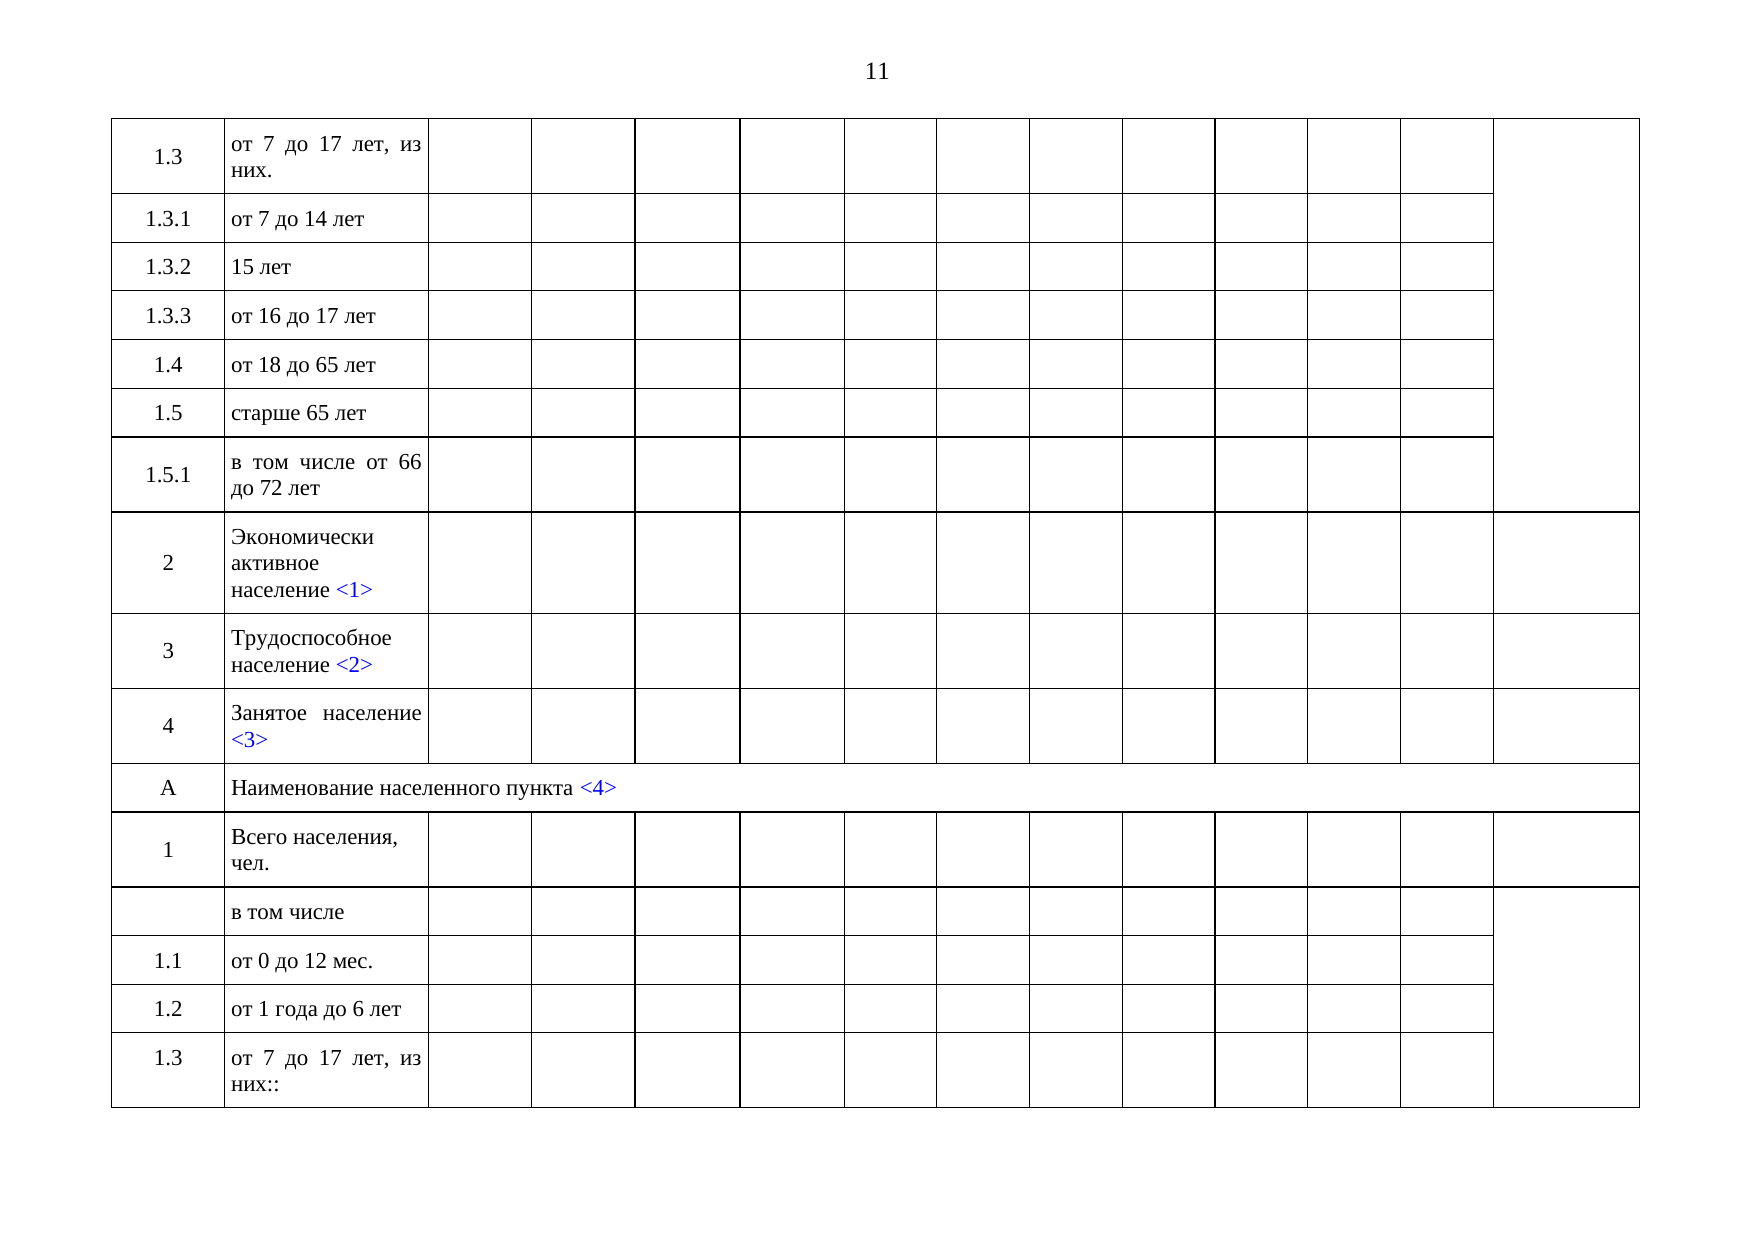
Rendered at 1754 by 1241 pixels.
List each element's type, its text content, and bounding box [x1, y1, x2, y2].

table_cell [937, 936, 1029, 984]
table_cell 1.5.1 [112, 438, 224, 511]
table_cell [636, 689, 739, 763]
table_cell [1401, 813, 1493, 886]
table_cell от 7 до 17 лет, из них:: [225, 1033, 428, 1107]
table_cell [429, 119, 531, 193]
table_cell A [112, 764, 224, 811]
table_cell [1401, 340, 1493, 388]
table_cell [741, 985, 844, 1032]
table_cell [636, 438, 739, 511]
table_cell [741, 291, 844, 339]
table_cell [937, 813, 1029, 886]
table_cell 1.3.3 [112, 291, 224, 339]
table_cell [636, 194, 739, 242]
table_cell [636, 243, 739, 290]
table_cell [429, 389, 531, 436]
table_cell [1216, 813, 1307, 886]
table_cell 1.5 [112, 389, 224, 436]
table_cell [532, 513, 634, 613]
table_cell [1030, 243, 1122, 290]
table_cell [845, 438, 936, 511]
table_cell [1123, 243, 1214, 290]
table_cell [1216, 614, 1307, 688]
table_cell от 0 до 12 мес. [225, 936, 428, 984]
table_cell 1.2 [112, 985, 224, 1032]
table_cell [1401, 513, 1493, 613]
table_cell Всего населения, чел. [225, 813, 428, 886]
table_cell [937, 340, 1029, 388]
table_cell [1308, 813, 1400, 886]
table_cell Наименование населенного пункта <4> [225, 764, 1639, 811]
table_cell [1308, 389, 1400, 436]
table_cell [1401, 689, 1493, 763]
table_cell 1.4 [112, 340, 224, 388]
table_cell [429, 1033, 531, 1107]
table_cell [429, 513, 531, 613]
table_cell 1.3 [112, 119, 224, 193]
table_cell [1401, 194, 1493, 242]
table_cell [1030, 813, 1122, 886]
table_cell [532, 438, 634, 511]
table_cell [1308, 243, 1400, 290]
table_cell [1123, 985, 1214, 1032]
table_cell [532, 936, 634, 984]
table_cell [1216, 1033, 1307, 1107]
table_cell 15 лет [225, 243, 428, 290]
table_cell [1494, 813, 1639, 886]
table_cell [532, 194, 634, 242]
table_cell [636, 389, 739, 436]
table_cell [741, 689, 844, 763]
table_cell [1308, 1033, 1400, 1107]
table_cell 2 [112, 513, 224, 613]
table_cell [845, 888, 936, 935]
table_cell [741, 438, 844, 511]
table_cell [636, 1033, 739, 1107]
table_cell [532, 291, 634, 339]
table_cell [1308, 689, 1400, 763]
table_cell старше 65 лет [225, 389, 428, 436]
table_cell [845, 813, 936, 886]
table_cell [1401, 888, 1493, 935]
table_cell [1123, 888, 1214, 935]
table_cell от 7 до 17 лет, из них. [225, 119, 428, 193]
table_cell 1.3.1 [112, 194, 224, 242]
table_cell [1030, 194, 1122, 242]
table_cell [532, 689, 634, 763]
table_cell в том числе [225, 888, 428, 935]
table_cell Экономически активное население <1> [225, 513, 428, 613]
table_cell [1123, 936, 1214, 984]
table_cell [1308, 438, 1400, 511]
table_cell Трудоспособное население <2> [225, 614, 428, 688]
table_cell от 1 года до 6 лет [225, 985, 428, 1032]
table_cell [1401, 985, 1493, 1032]
table_cell [1216, 513, 1307, 613]
table_cell [1308, 119, 1400, 193]
table_cell 4 [112, 689, 224, 763]
table_cell [845, 689, 936, 763]
table_cell [1123, 340, 1214, 388]
table_cell [1216, 888, 1307, 935]
table_cell [845, 243, 936, 290]
table_cell [1216, 291, 1307, 339]
table_cell [1030, 389, 1122, 436]
table_cell [429, 194, 531, 242]
table_cell [845, 194, 936, 242]
table_cell [1123, 813, 1214, 886]
table_cell 3 [112, 614, 224, 688]
table_cell в том числе от 66 до 72 лет [225, 438, 428, 511]
table_cell [1216, 389, 1307, 436]
table_cell [636, 513, 739, 613]
table_cell [429, 614, 531, 688]
table_cell от 7 до 14 лет [225, 194, 428, 242]
table_cell [741, 614, 844, 688]
table_cell [1401, 119, 1493, 193]
table_cell [741, 194, 844, 242]
table_cell [845, 513, 936, 613]
table_cell [429, 689, 531, 763]
table_cell [532, 614, 634, 688]
table_cell [845, 1033, 936, 1107]
table_cell [1216, 689, 1307, 763]
table_cell [1308, 513, 1400, 613]
table_cell [1308, 888, 1400, 935]
table_cell [937, 119, 1029, 193]
table_cell [429, 438, 531, 511]
table_cell от 16 до 17 лет [225, 291, 428, 339]
table_cell [1216, 936, 1307, 984]
table_cell 1.1 [112, 936, 224, 984]
table_cell [1401, 291, 1493, 339]
table_cell [937, 689, 1029, 763]
table_cell [1123, 438, 1214, 511]
table_cell [1123, 194, 1214, 242]
table_cell [1401, 936, 1493, 984]
table_cell [937, 1033, 1029, 1107]
table_cell [636, 340, 739, 388]
table_cell [1216, 985, 1307, 1032]
table_cell [1123, 291, 1214, 339]
table_cell [636, 888, 739, 935]
table_cell 1 [112, 813, 224, 886]
table_cell [1494, 888, 1639, 1107]
table_cell [845, 389, 936, 436]
table_cell [937, 985, 1029, 1032]
table_cell [532, 985, 634, 1032]
table_cell [1030, 119, 1122, 193]
table_cell [636, 813, 739, 886]
table_cell [1216, 243, 1307, 290]
table_cell [636, 119, 739, 193]
table_cell [1030, 614, 1122, 688]
table_cell [1401, 614, 1493, 688]
table_cell [1494, 513, 1639, 613]
table_cell [429, 985, 531, 1032]
table_cell [741, 513, 844, 613]
table_cell [532, 389, 634, 436]
table_cell [741, 389, 844, 436]
table_cell Занятое население <3> [225, 689, 428, 763]
table_cell 1.3 [112, 1033, 224, 1107]
table_cell [1030, 985, 1122, 1032]
table_cell [532, 119, 634, 193]
table_cell [636, 614, 739, 688]
table_cell [636, 985, 739, 1032]
table_cell [937, 438, 1029, 511]
table_cell [636, 291, 739, 339]
table_cell [1494, 689, 1639, 763]
table_cell [1123, 1033, 1214, 1107]
table_cell [741, 243, 844, 290]
table_cell [937, 389, 1029, 436]
table_cell [1030, 888, 1122, 935]
table_cell [532, 1033, 634, 1107]
table_cell [845, 614, 936, 688]
table_cell [741, 813, 844, 886]
table_cell [636, 936, 739, 984]
table_cell [937, 194, 1029, 242]
table_cell [1216, 194, 1307, 242]
table_cell [1308, 985, 1400, 1032]
table_cell [1030, 438, 1122, 511]
table_cell [1030, 936, 1122, 984]
table_cell [1123, 689, 1214, 763]
table_cell [1216, 438, 1307, 511]
table_cell [429, 340, 531, 388]
table_cell [1308, 340, 1400, 388]
table_cell [937, 291, 1029, 339]
table_cell [741, 119, 844, 193]
table_cell от 18 до 65 лет [225, 340, 428, 388]
table_cell [1308, 291, 1400, 339]
table_cell [1308, 614, 1400, 688]
table_cell [741, 1033, 844, 1107]
table_cell [1308, 936, 1400, 984]
table_cell [741, 936, 844, 984]
table_cell [532, 813, 634, 886]
table_cell [1030, 513, 1122, 613]
table_cell [845, 985, 936, 1032]
table_cell [1401, 243, 1493, 290]
table_cell [1123, 513, 1214, 613]
table_cell [1401, 1033, 1493, 1107]
table_cell [532, 243, 634, 290]
table_cell [845, 340, 936, 388]
table_cell [1030, 1033, 1122, 1107]
table_cell [845, 119, 936, 193]
table_cell [845, 936, 936, 984]
table_cell [1401, 389, 1493, 436]
table_cell [1030, 689, 1122, 763]
table_cell [429, 936, 531, 984]
table_cell [1123, 119, 1214, 193]
table_cell [1030, 291, 1122, 339]
table_cell [429, 888, 531, 935]
table_cell [1216, 340, 1307, 388]
table_cell [112, 888, 224, 935]
table_cell [937, 614, 1029, 688]
table_cell [1308, 194, 1400, 242]
table_cell [532, 888, 634, 935]
table_cell [429, 813, 531, 886]
table_cell [937, 888, 1029, 935]
table_cell [429, 291, 531, 339]
table_cell [429, 243, 531, 290]
table_cell [741, 340, 844, 388]
table_cell [1401, 438, 1493, 511]
table_cell [741, 888, 844, 935]
table_cell [845, 291, 936, 339]
table_cell [937, 243, 1029, 290]
table_cell [1123, 389, 1214, 436]
table_cell 1.3.2 [112, 243, 224, 290]
table_cell [1030, 340, 1122, 388]
table_cell [1216, 119, 1307, 193]
table_cell [937, 513, 1029, 613]
table_cell [1123, 614, 1214, 688]
table_cell [532, 340, 634, 388]
table_cell [1494, 614, 1639, 688]
